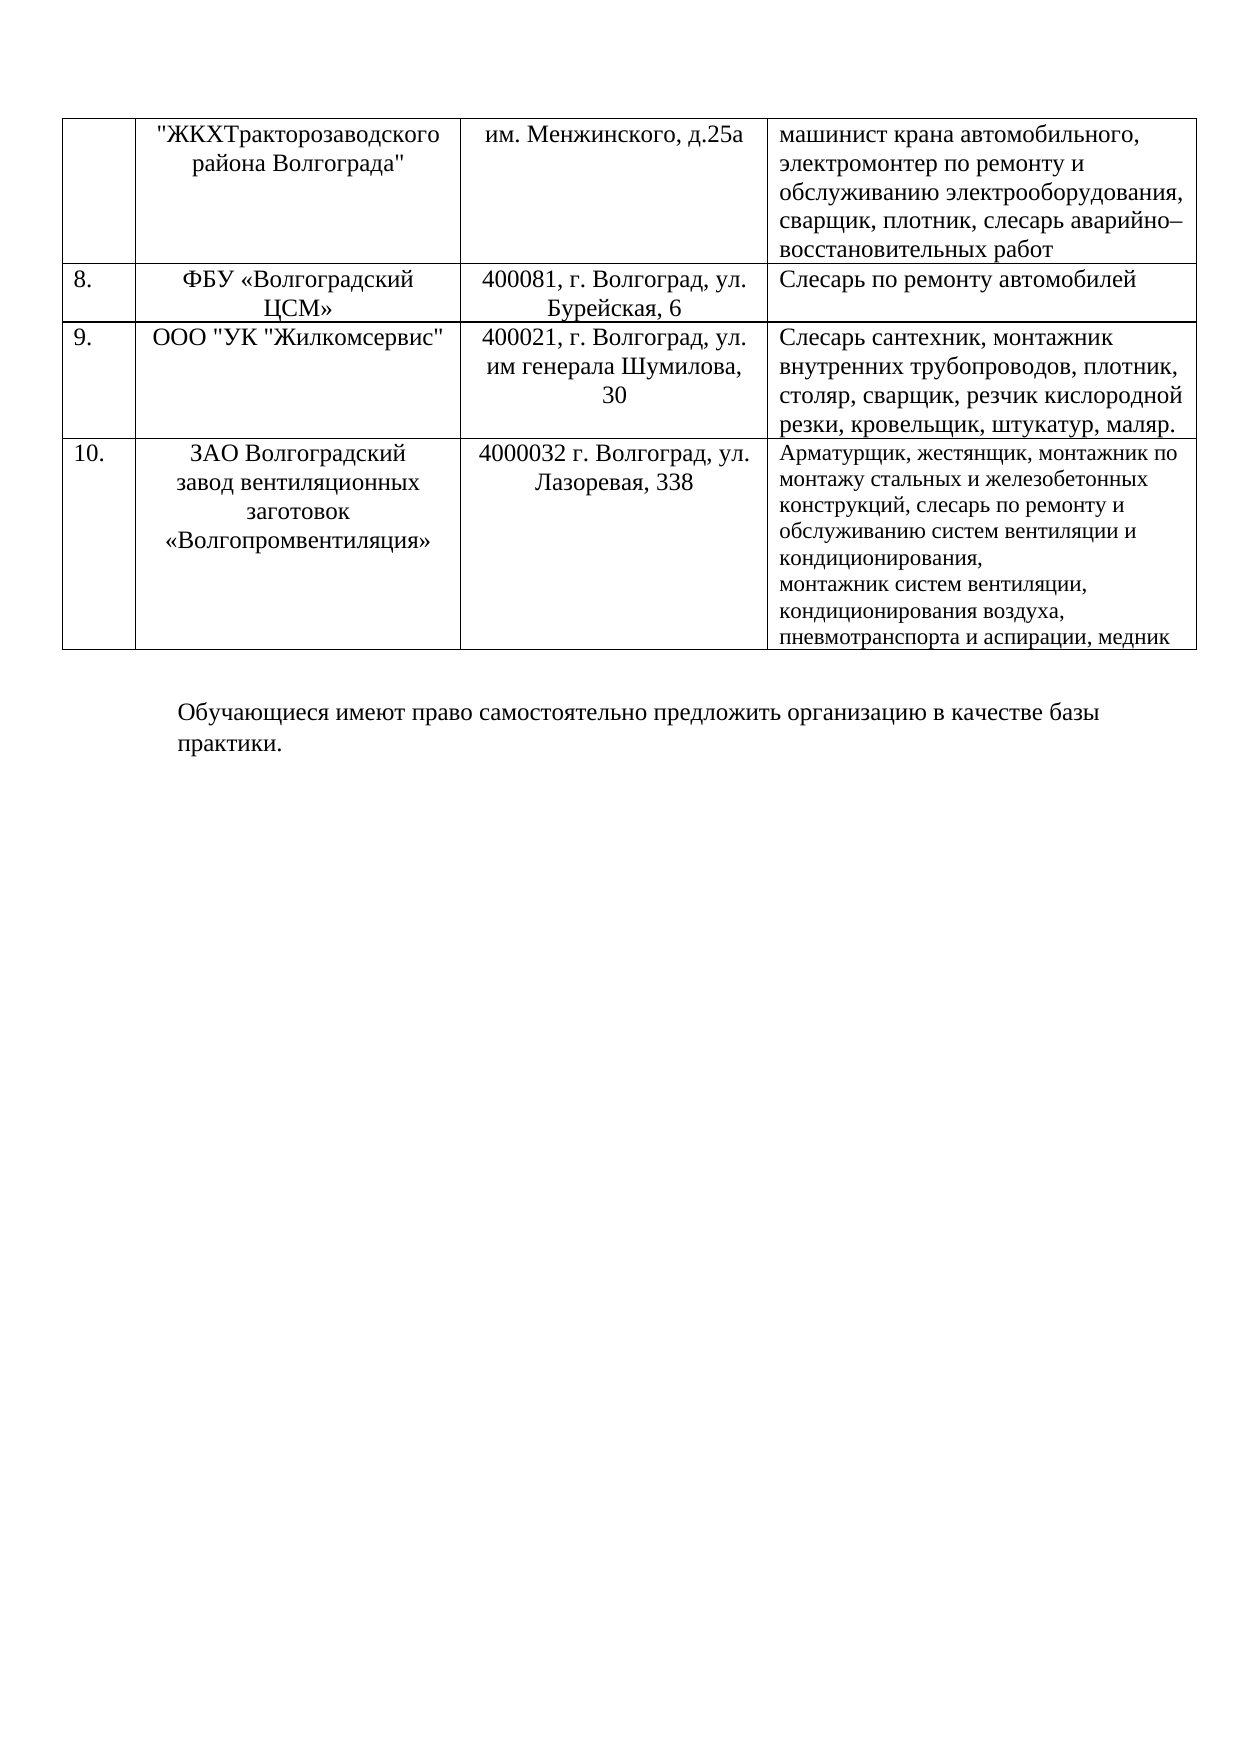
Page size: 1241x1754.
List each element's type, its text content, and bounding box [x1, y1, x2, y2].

table_cell Слесарь сантехник, монтажник внутренних трубопроводов, плотник, столяр, сварщик, резчик кислородной резки, кровельщик, штукатур, маляр. [768, 323, 1196, 437]
table_cell 400081, г. Волгоград, ул. Бурейская, 6 [461, 264, 767, 321]
table_cell ООО "УК "Жилкомсервис" [136, 323, 460, 437]
table_cell 400021, г. Волгоград, ул. им генерала Шумилова, 30 [461, 323, 767, 437]
table_cell [63, 323, 135, 437]
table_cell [768, 119, 1196, 263]
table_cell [136, 119, 460, 263]
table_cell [461, 119, 767, 263]
text Обучающиеся имеют право самостоятельно предложить организацию в качестве базы практики. [177, 697, 1152, 757]
table_cell Слесарь по ремонту автомобилей [768, 264, 1196, 321]
table_cell 4000032 г. Волгоград, ул. Лазоревая, 338 [461, 439, 767, 649]
table_cell [63, 439, 135, 649]
table_cell ФБУ «Волгоградский ЦСМ» [136, 264, 460, 321]
table_cell [63, 119, 135, 263]
table_cell Арматурщик, жестянщик, монтажник по монтажу стальных и железобетонных конструкций, слесарь по ремонту и обслуживанию систем вентиляции и кондиционирования, монтажник систем вентиляции, кондиционирования воздуха, пневмотранспорта и аспирации, медник [768, 439, 1196, 649]
table_cell [63, 264, 135, 321]
table_cell ЗАО Волгоградский завод вентиляционных заготовок «Волгопромвентиляция» [136, 439, 460, 649]
